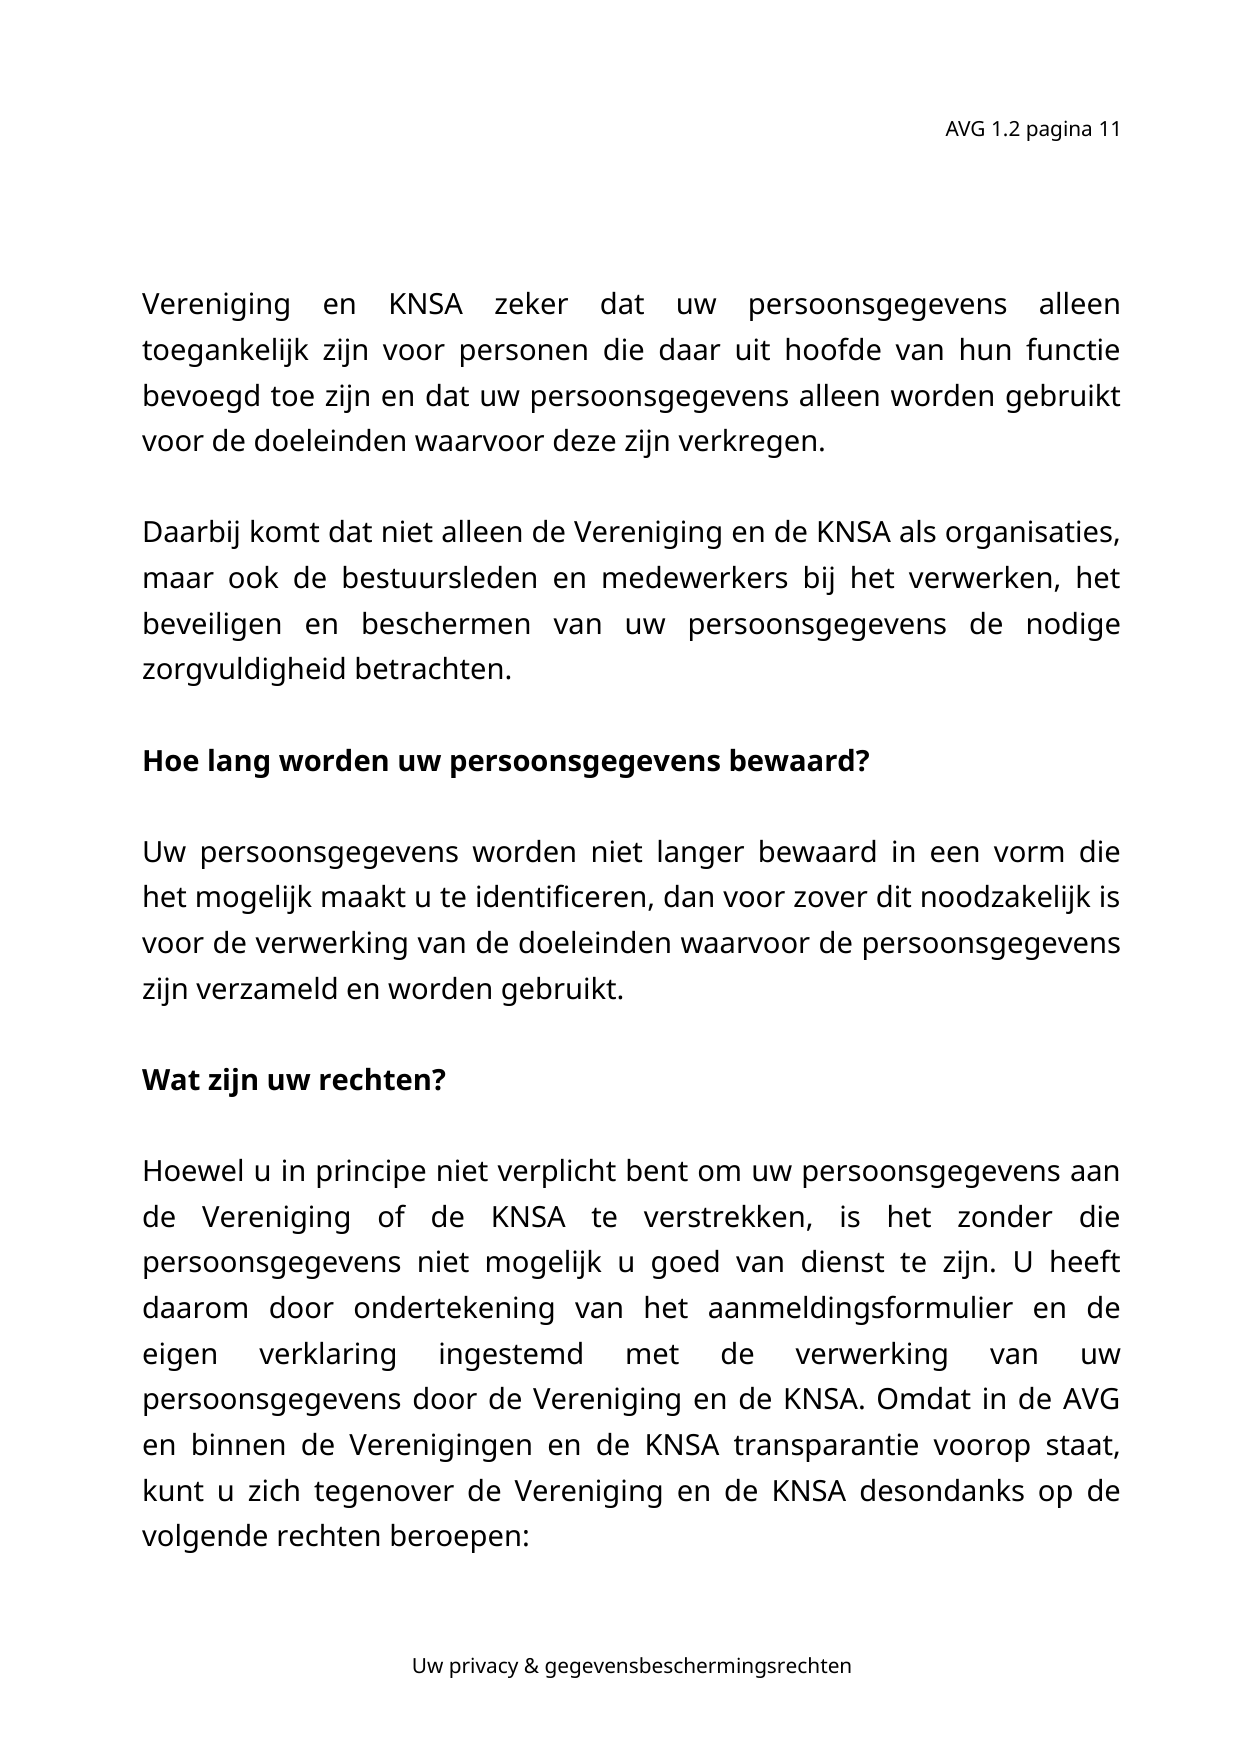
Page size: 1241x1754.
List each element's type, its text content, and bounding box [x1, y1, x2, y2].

text Daarbij komt dat niet alleen de Vereniging en de KNSA als organisaties, maar ook de bestuursleden en medewerkers bij het verwerken, het beveiligen en beschermen van uw persoonsgegevens de nodige zorgvuldigheid betrachten. [142, 512, 1122, 688]
text Hoe lang worden uw persoonsgegevens bewaard? [142, 740, 1122, 779]
text Uw persoonsgegevens worden niet langer bewaard in een vorm die het mogelijk maakt u te identificeren, dan voor zover dit noodzakelijk is voor de verwerking van de doeleinden waarvoor de persoonsgegevens zijn verzameld en worden gebruikt. [142, 831, 1122, 1008]
text Hoewel u in principe niet verplicht bent om uw persoonsgegevens aan de Vereniging of de KNSA te verstrekken, is het zonder die persoonsgegevens niet mogelijk u goed van dienst te zijn. U heeft daarom door ondertekening van het aanmeldingsformulier en de eigen verklaring ingestemd met de verwerking van uw persoonsgegevens door de Vereniging en de KNSA. Omdat in de AVG en binnen de Verenigingen en de KNSA transparantie voorop staat, kunt u zich tegenover de Vereniging en de KNSA desondanks op de volgende rechten beroepen: [142, 1150, 1122, 1555]
text Wat zijn uw rechten? [142, 1059, 1122, 1099]
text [142, 283, 1122, 460]
